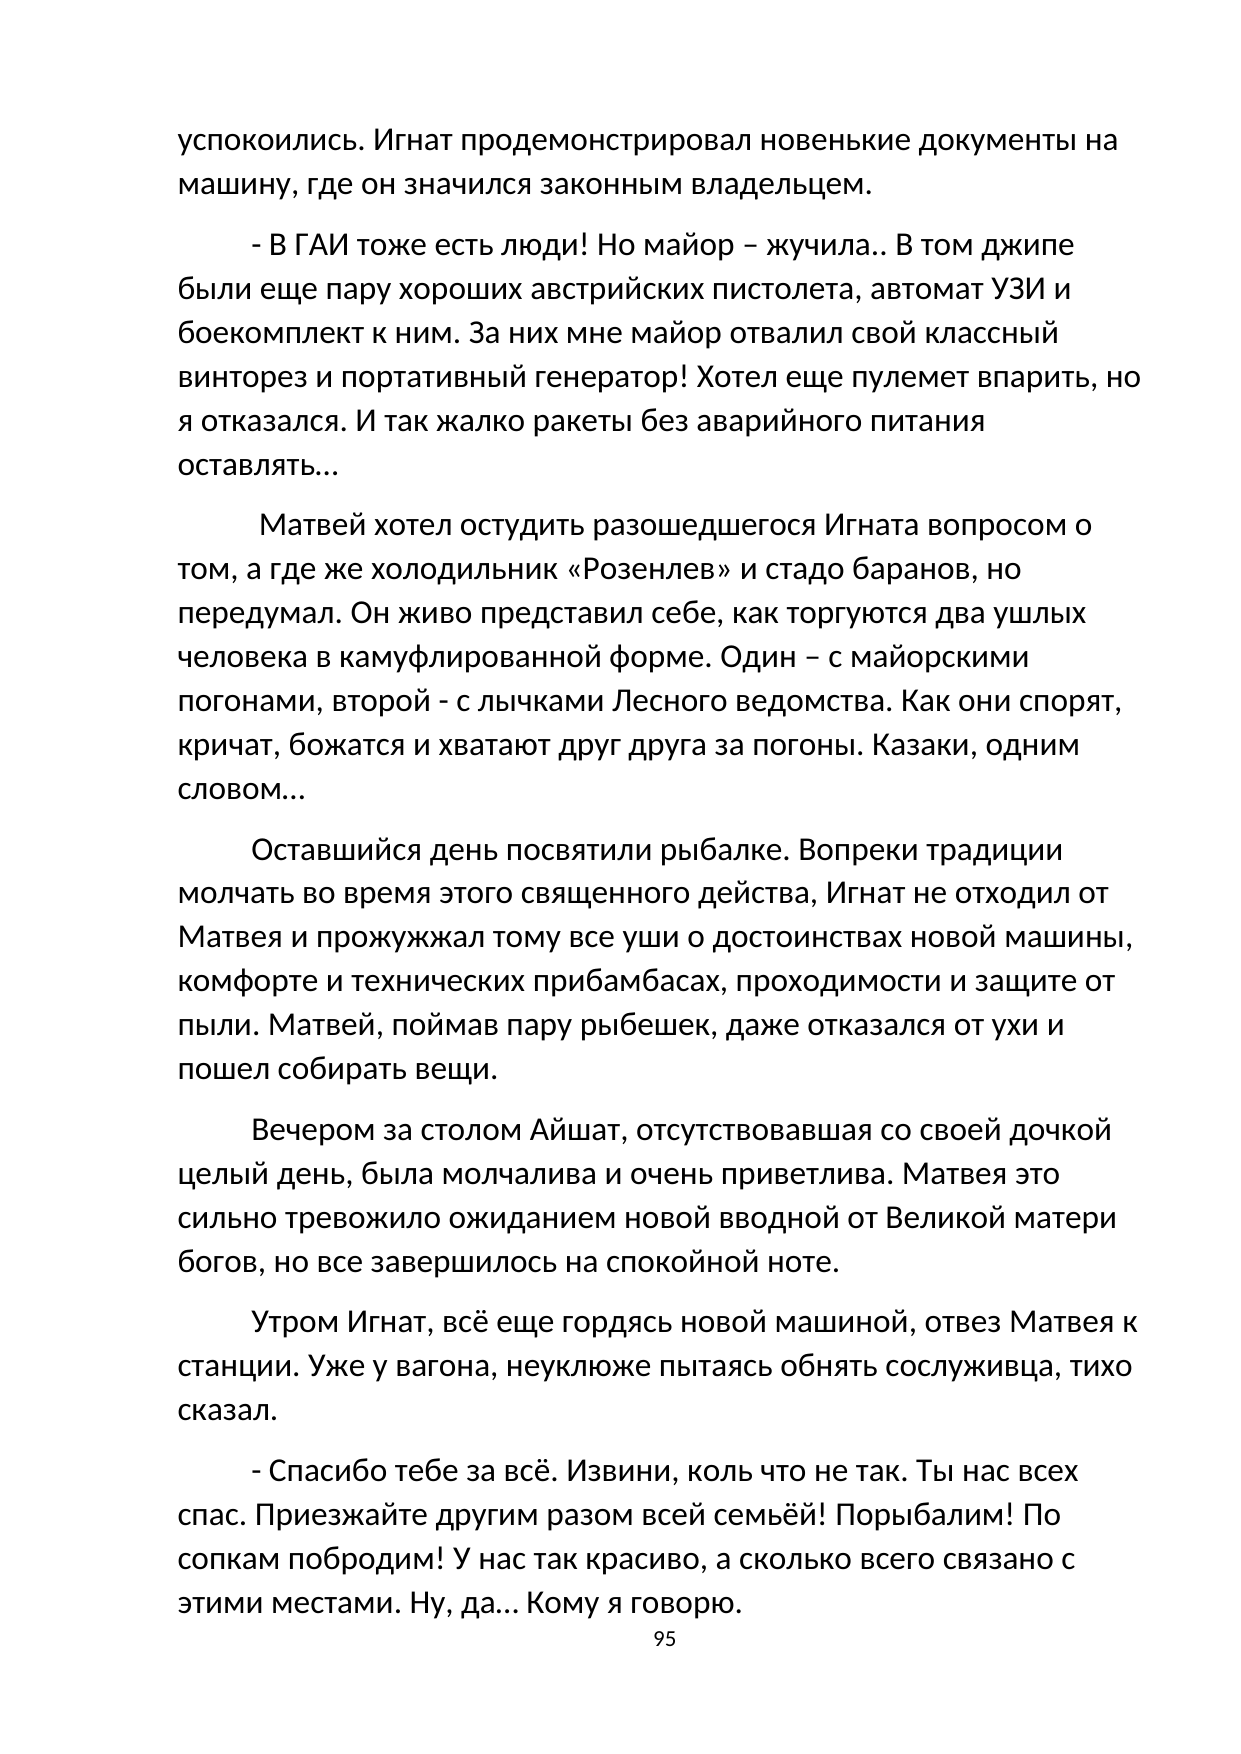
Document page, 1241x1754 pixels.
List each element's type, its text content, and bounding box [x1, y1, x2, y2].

text Матвей хотел остудить разошедшегося Игната вопросом о том, а где же холодильник «Розенлев» и стадо баранов, но передумал. Он живо представил себе, как торгуются два ушлых человека в камуфлированной форме. Один – с майорскими погонами, второй - с лычками Лесного ведомства. Как они спорят, кричат, божатся и хватают друг друга за погоны. Казаки, одним словом… [177, 503, 1152, 808]
text - Спасибо тебе за всё. Извини, коль что не так. Ты нас всех спас. Приезжайте другим разом всей семьёй! Порыбалим! По сопкам побродим! У нас так красиво, а сколько всего связано с этими местами. Ну, да… Кому я говорю. [177, 1449, 1152, 1622]
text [177, 118, 1152, 203]
text - В ГАИ тоже есть люди! Но майор – жучила.. В том джипе были еще пару хороших австрийских пистолета, автомат УЗИ и боекомплект к ним. За них мне майор отвалил свой классный винторез и портативный генератор! Хотел еще пулемет впарить, но я отказался. И так жалко ракеты без аварийного питания оставлять… [177, 223, 1152, 483]
text Оставшийся день посвятили рыбалке. Вопреки традиции молчать во время этого священного действа, Игнат не отходил от Матвея и прожужжал тому все уши о достоинствах новой машины, комфорте и технических прибамбасах, проходимости и защите от пыли. Матвей, поймав пару рыбешек, даже отказался от ухи и пошел собирать вещи. [177, 827, 1152, 1088]
text Утром Игнат, всё еще гордясь новой машиной, отвез Матвея к станции. Уже у вагона, неуклюже пытаясь обнять сослуживца, тихо сказал. [177, 1300, 1152, 1429]
text Вечером за столом Айшат, отсутствовавшая со своей дочкой целый день, была молчалива и очень приветлива. Матвея это сильно тревожило ожиданием новой вводной от Великой матери богов, но все завершилось на спокойной ноте. [177, 1108, 1152, 1281]
